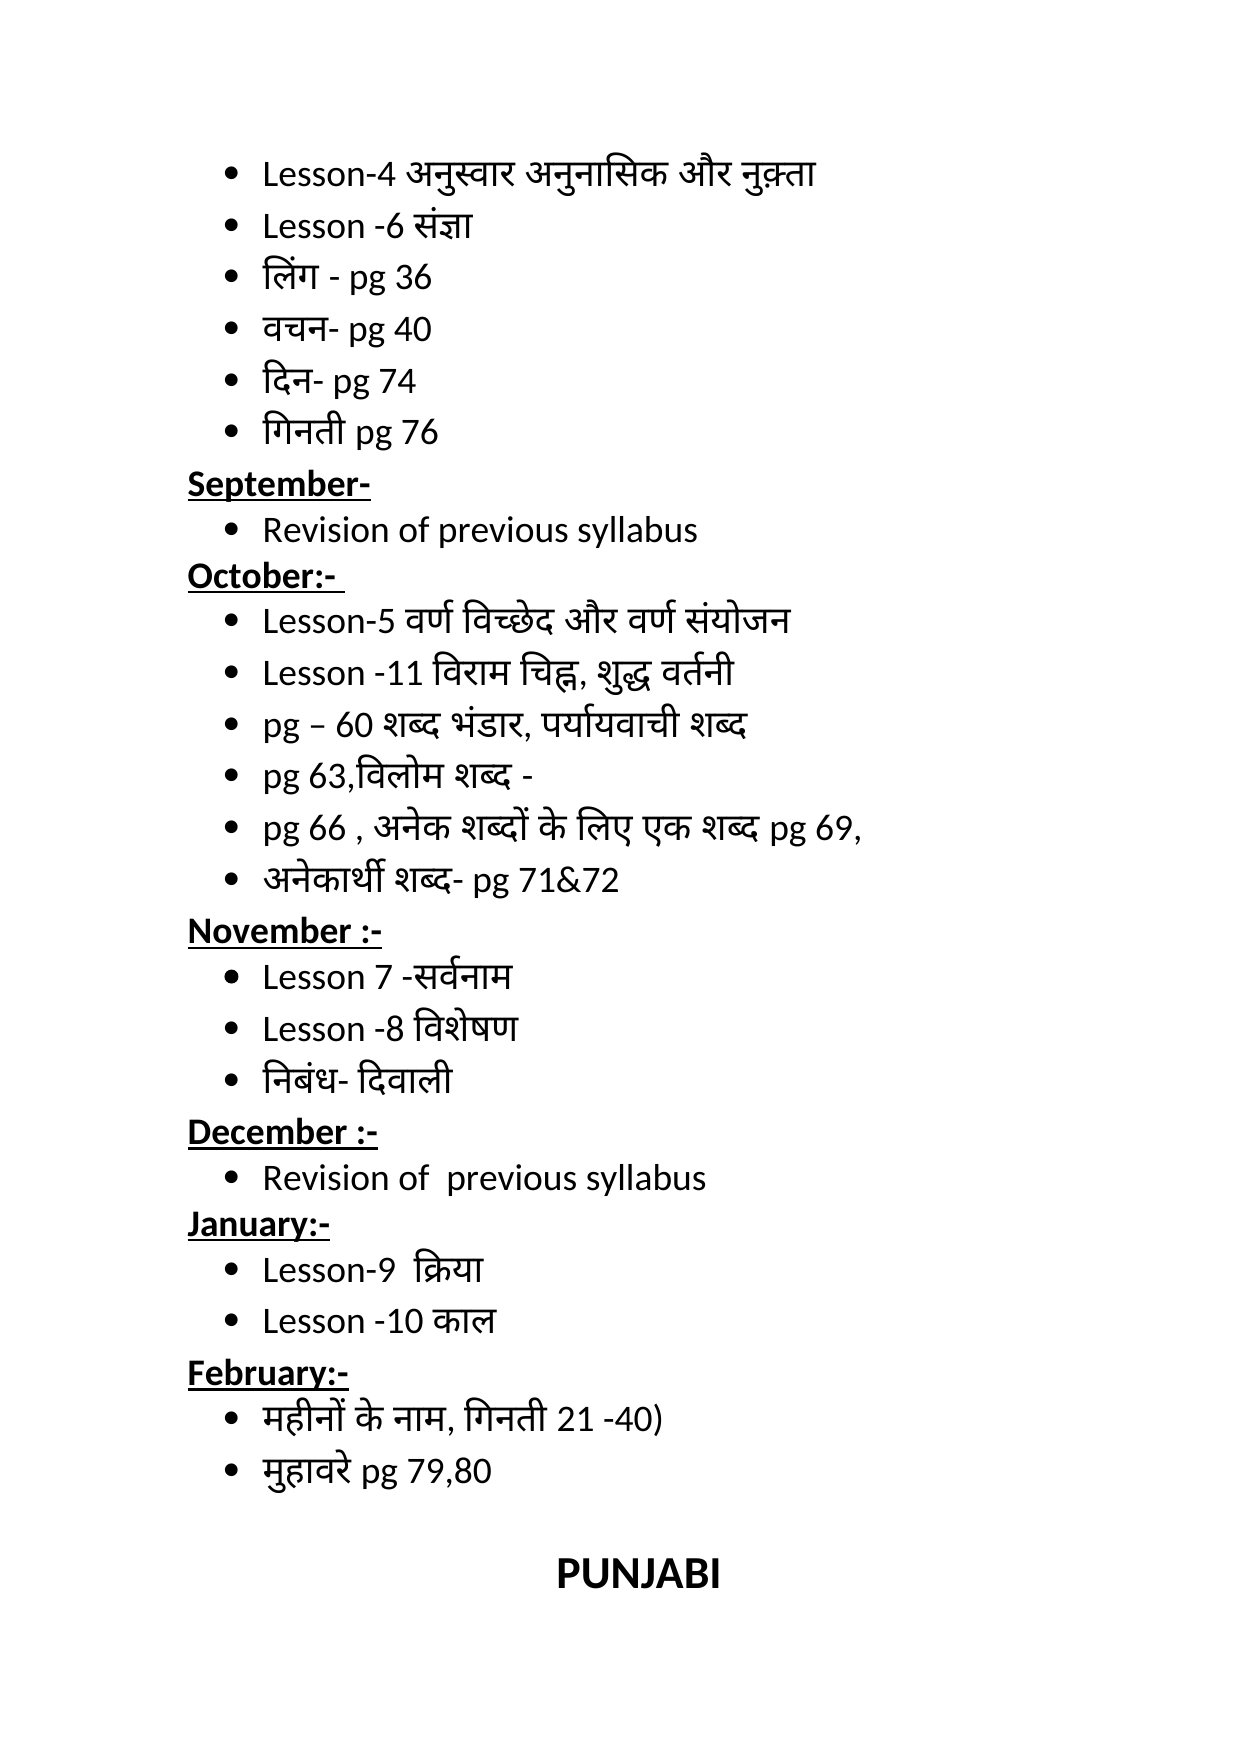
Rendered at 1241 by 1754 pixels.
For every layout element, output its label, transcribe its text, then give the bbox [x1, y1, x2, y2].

list अनेकार्थी शब्द- pg 71&72 [225, 856, 1090, 907]
list pg – 60 शब्द भंडार, पर्यायवाची शब्द [225, 701, 1090, 752]
text October:- [187, 552, 1090, 597]
list लिंग - pg 36 [225, 253, 1090, 305]
list pg 66 , अनेक शब्दों के लिए एक शब्द pg 69, [225, 804, 1090, 856]
list निबंध- दिवाली [225, 1057, 1090, 1108]
text December :- [187, 1108, 1090, 1154]
list Lesson-5 वर्ण विच्छेद और वर्ण संयोजन [225, 597, 1090, 649]
list Lesson -10 काल [225, 1297, 1090, 1349]
text February:- [187, 1349, 1090, 1395]
list Lesson-4 अनुस्वार अनुनासिक और नुक़्ता [225, 150, 1090, 202]
list गिनती pg 76 [225, 408, 1090, 460]
list महीनों के नाम, गिनती 21 -40) [225, 1395, 1090, 1447]
text September- [187, 460, 1090, 506]
list Revision of previous syllabus [225, 1154, 1090, 1200]
list Lesson 7 -सर्वनाम [225, 953, 1090, 1005]
text PUNJABI [187, 1544, 1090, 1600]
list Lesson -8 विशेषण [225, 1005, 1090, 1057]
text January:- [187, 1200, 1090, 1246]
list Revision of previous syllabus [225, 506, 1090, 552]
list pg 63,विलोम शब्द - [225, 752, 1090, 804]
list Lesson-9 क्रिया [225, 1246, 1090, 1297]
list वचन- pg 40 [225, 305, 1090, 357]
list Lesson -11 विराम चिह्न, शुद्ध वर्तनी [225, 649, 1090, 701]
list दिन- pg 74 [225, 357, 1090, 408]
list Lesson -6 संज्ञा [225, 202, 1090, 253]
list मुहावरे pg 79,80 [225, 1447, 1090, 1498]
text November :- [187, 907, 1090, 953]
